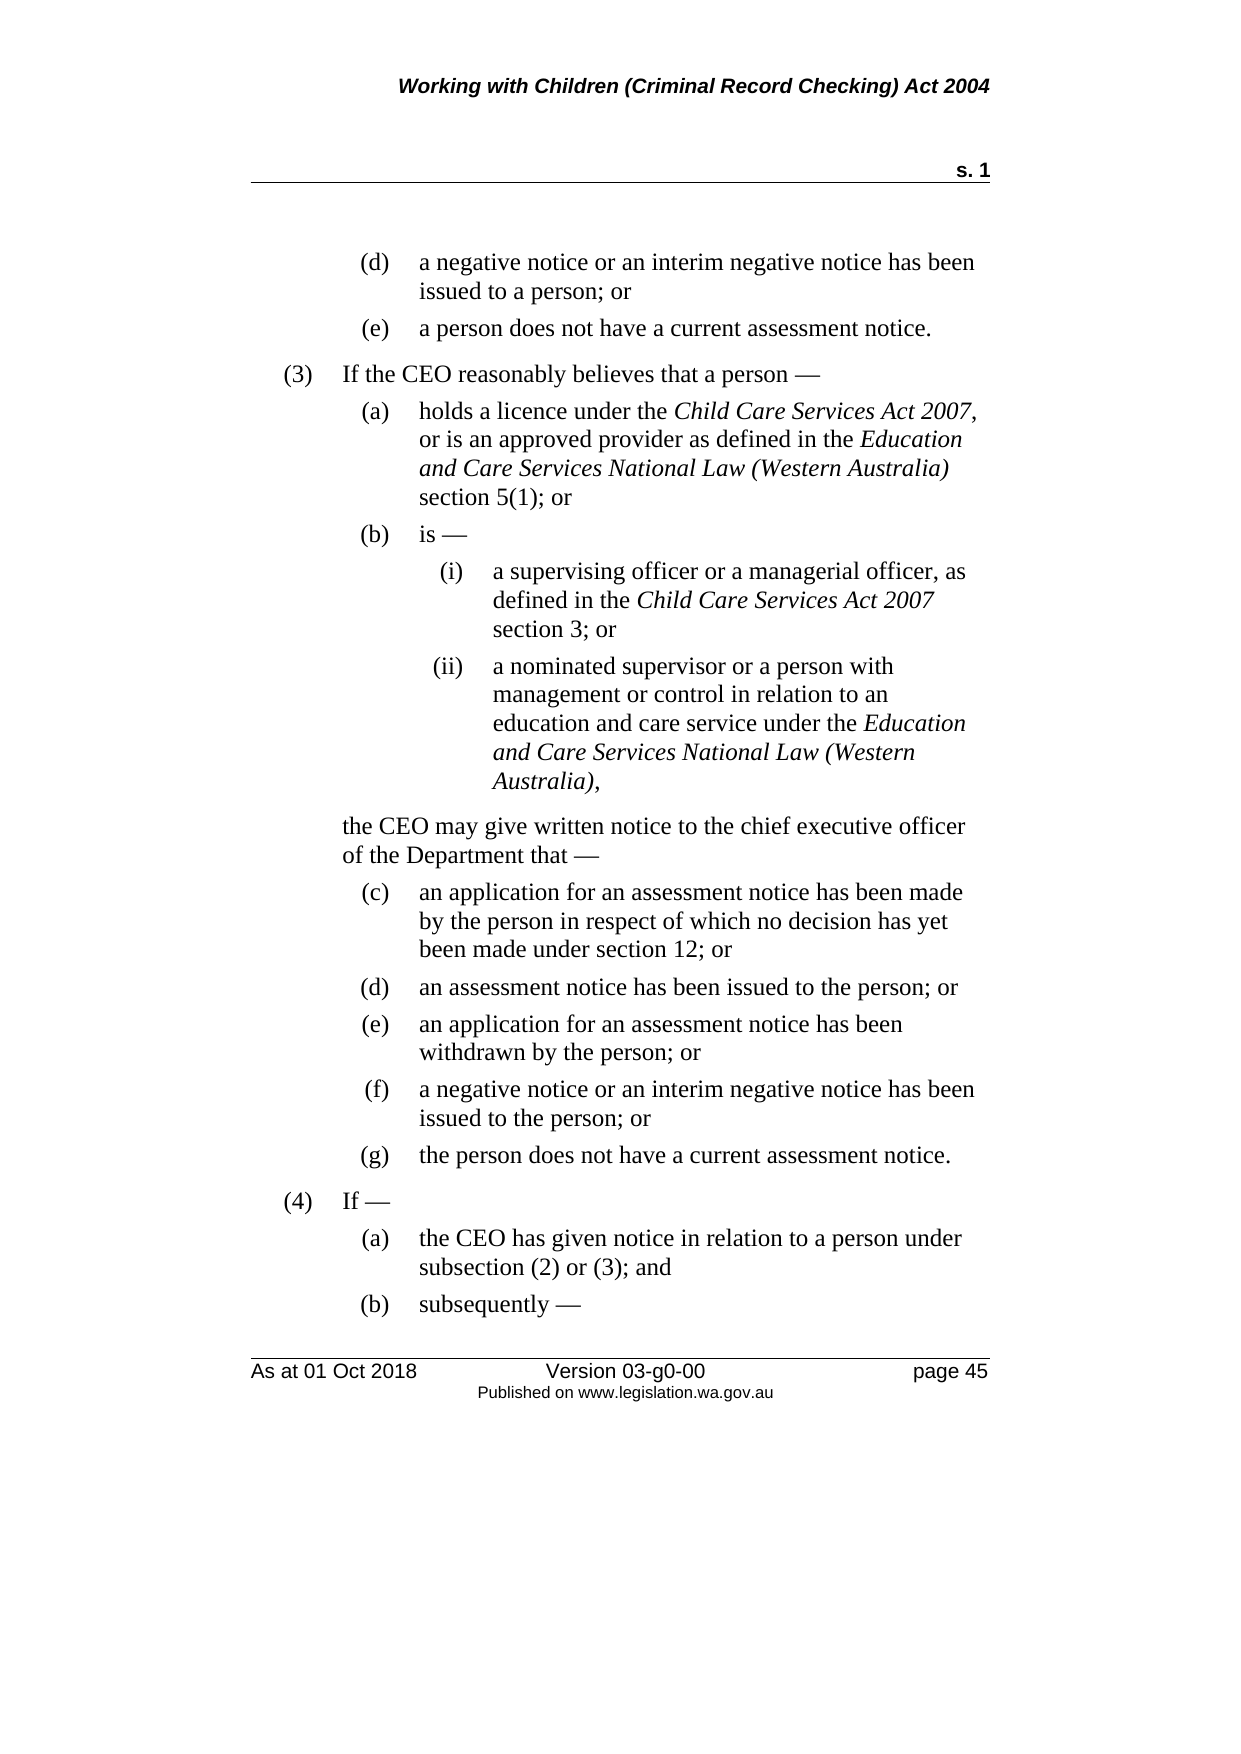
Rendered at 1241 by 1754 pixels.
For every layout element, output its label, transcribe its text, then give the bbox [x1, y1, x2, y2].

text (b) is — [251, 519, 990, 548]
text (d) an assessment notice has been issued to the person; or [251, 972, 990, 1000]
text (c) an application for an assessment notice has been made by the person in respect of which no decision has yet been made under section 12; or [251, 877, 990, 963]
text (g) the person does not have a current assessment notice. [251, 1140, 990, 1169]
text (f) a negative notice or an interim negative notice has been issued to the person; or [251, 1074, 990, 1132]
text (b) subsequently — [251, 1289, 990, 1317]
text (e) a person does not have a current assessment notice. [251, 313, 990, 342]
text (e) an application for an assessment notice has been withdrawn by the person; or [251, 1009, 990, 1066]
text (a) the CEO has given notice in relation to a person under subsection (2) or (3); and [251, 1223, 990, 1280]
text (4) If — [251, 1186, 990, 1214]
text (3) If the CEO reasonably believes that a person — [251, 359, 990, 387]
text (ii) a nominated supervisor or a person with management or control in relation to an education and care service under the Education and Care Services National Law (Western Australia), [251, 651, 990, 794]
text (i) a supervising officer or a managerial officer, as defined in the Child Care Services Act 2007 section 3; or [251, 556, 990, 642]
text (a) holds a licence under the Child Care Services Act 2007, or is an approved provider as defined in the Education and Care Services National Law (Western Australia) section 5(1); or [251, 396, 990, 511]
text the CEO may give written notice to the chief executive officer of the Department that — [251, 811, 990, 869]
text (d) a negative notice or an interim negative notice has been issued to a person; or [251, 247, 990, 305]
